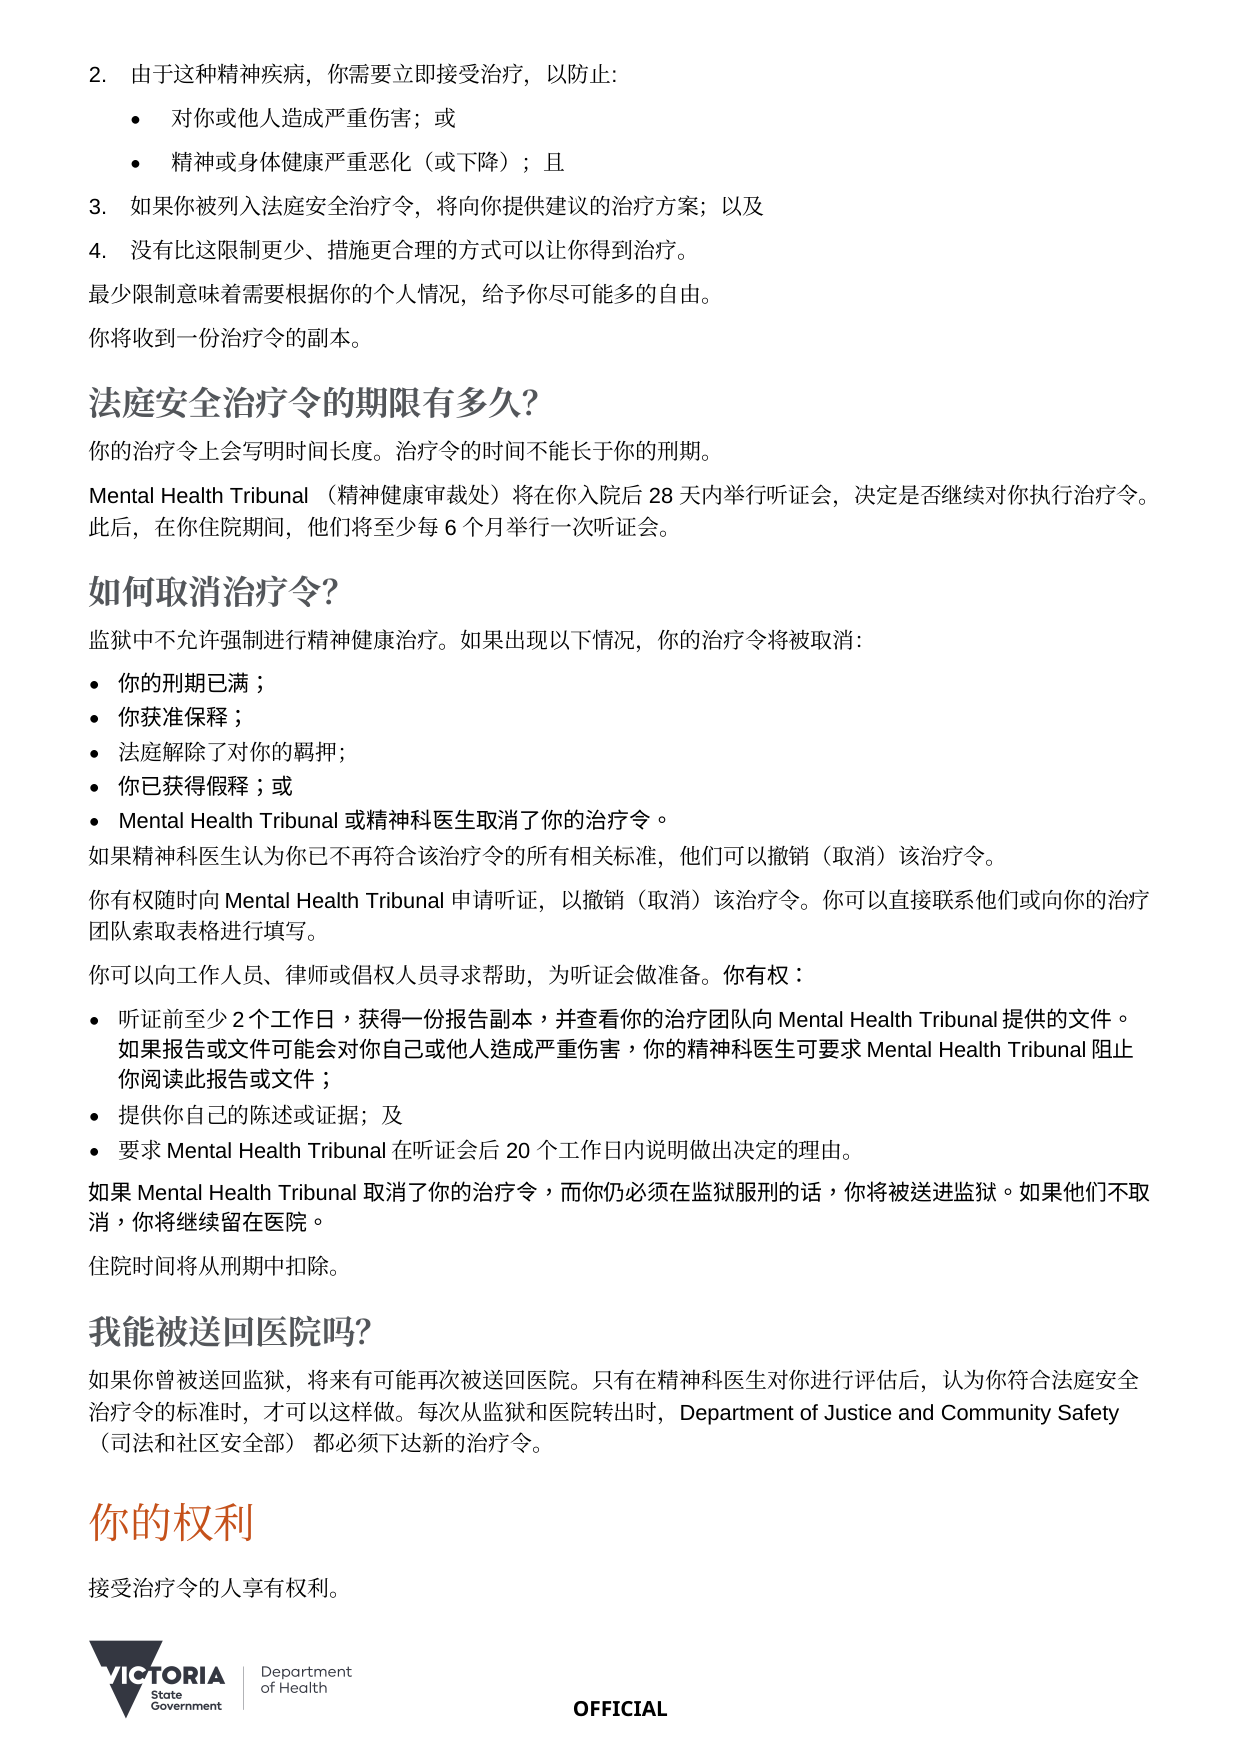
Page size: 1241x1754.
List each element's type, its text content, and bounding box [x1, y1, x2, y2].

text 接受治疗令的人享有权利。 [89, 1572, 1152, 1603]
text 如果精神科医生认为你已不再符合该治疗令的所有相关标准，他们可以撤销（取消）该治疗令。 [89, 839, 1152, 871]
list 由于这种精神疾病，你需要立即接受治疗，以防止: [89, 57, 1152, 88]
text 住院时间将从刑期中扣除。 [89, 1249, 1152, 1281]
list 对你或他人造成严重伤害；或 [130, 101, 1152, 132]
list 你将收到一份治疗令的副本。 [89, 321, 1152, 352]
list 你有权随时向Mental Health Tribunal 申请听证，以撤销（取消）该治疗令。你可以直接联系他们或向你的治疗团队索取表格进行填写。 [89, 883, 1152, 946]
list 精神或身体健康严重恶化（或下降）；且 [130, 145, 1152, 176]
text 监狱中不允许强制进行精神健康治疗。如果出现以下情况，你的治疗令将被取消： [89, 624, 1152, 655]
subtitle 如何取消治疗令？ [89, 566, 1152, 614]
text 你的刑期已满； [89, 668, 1152, 697]
list 最少限制意味着需要根据你的个人情况，给予你尽可能多的自由。 [89, 277, 1152, 308]
text 如果你曾被送回监狱，将来有可能再次被送回医院。只有在精神科医生对你进行评估后，认为你符合法庭安全治疗令的标准时，才可以这样做。每次从监狱和医院转出时，Department of Justice and Community Safety （司法和社区安全部） 都必须下达新的治疗令。 [89, 1363, 1152, 1458]
text 你可以向工作人员、律师或倡权人员寻求帮助，为听证会做准备。你有权： [89, 958, 1152, 990]
text Mental Health Tribunal 或精神科医生取消了你的治疗令。 [89, 805, 1152, 835]
text Mental Health Tribunal （精神健康审裁处）将在你入院后 28 天内举行听证会，决定是否继续对你执行治疗令。此后，在你住院期间，他们将至少每 6 个月举行一次听证会。 [89, 478, 1152, 541]
list 没有比这限制更少、措施更合理的方式可以让你得到治疗。 [89, 233, 1152, 264]
text 你已获得假释；或 [89, 771, 1152, 801]
text 要求Mental Health Tribunal在听证会后 20 个工作日内说明做出决定的理由。 [89, 1133, 1152, 1165]
text 听证前至少2个工作日，获得一份报告副本，并查看你的治疗团队向Mental Health Tribunal提供的文件。如果报告或文件可能会对你自己或他人造成严重伤害，你的精神科医生可要求Mental Health Tribunal阻止你阅读此报告或文件； [89, 1002, 1152, 1094]
text 法庭解除了对你的羁押； [89, 736, 1152, 767]
list 如果你被列入法庭安全治疗令，将向你提供建议的治疗方案；以及 [89, 189, 1152, 220]
text 提供你自己的陈述或证据；及 [89, 1098, 1152, 1129]
picture [0, 1595, 1241, 1754]
subtitle 我能被送回医院吗？ [89, 1306, 1152, 1354]
text 你获准保释； [89, 702, 1152, 731]
subtitle 你的权利 [89, 1491, 1152, 1551]
text 你的治疗令上会写明时间长度。治疗令的时间不能长于你的刑期。 [89, 434, 1152, 466]
subtitle 法庭安全治疗令的期限有多久？ [89, 377, 1152, 425]
text 如果Mental Health Tribunal 取消了你的治疗令，而你仍必须在监狱服刑的话，你将被送进监狱。如果他们不取消，你将继续留在医院。 [89, 1177, 1152, 1237]
